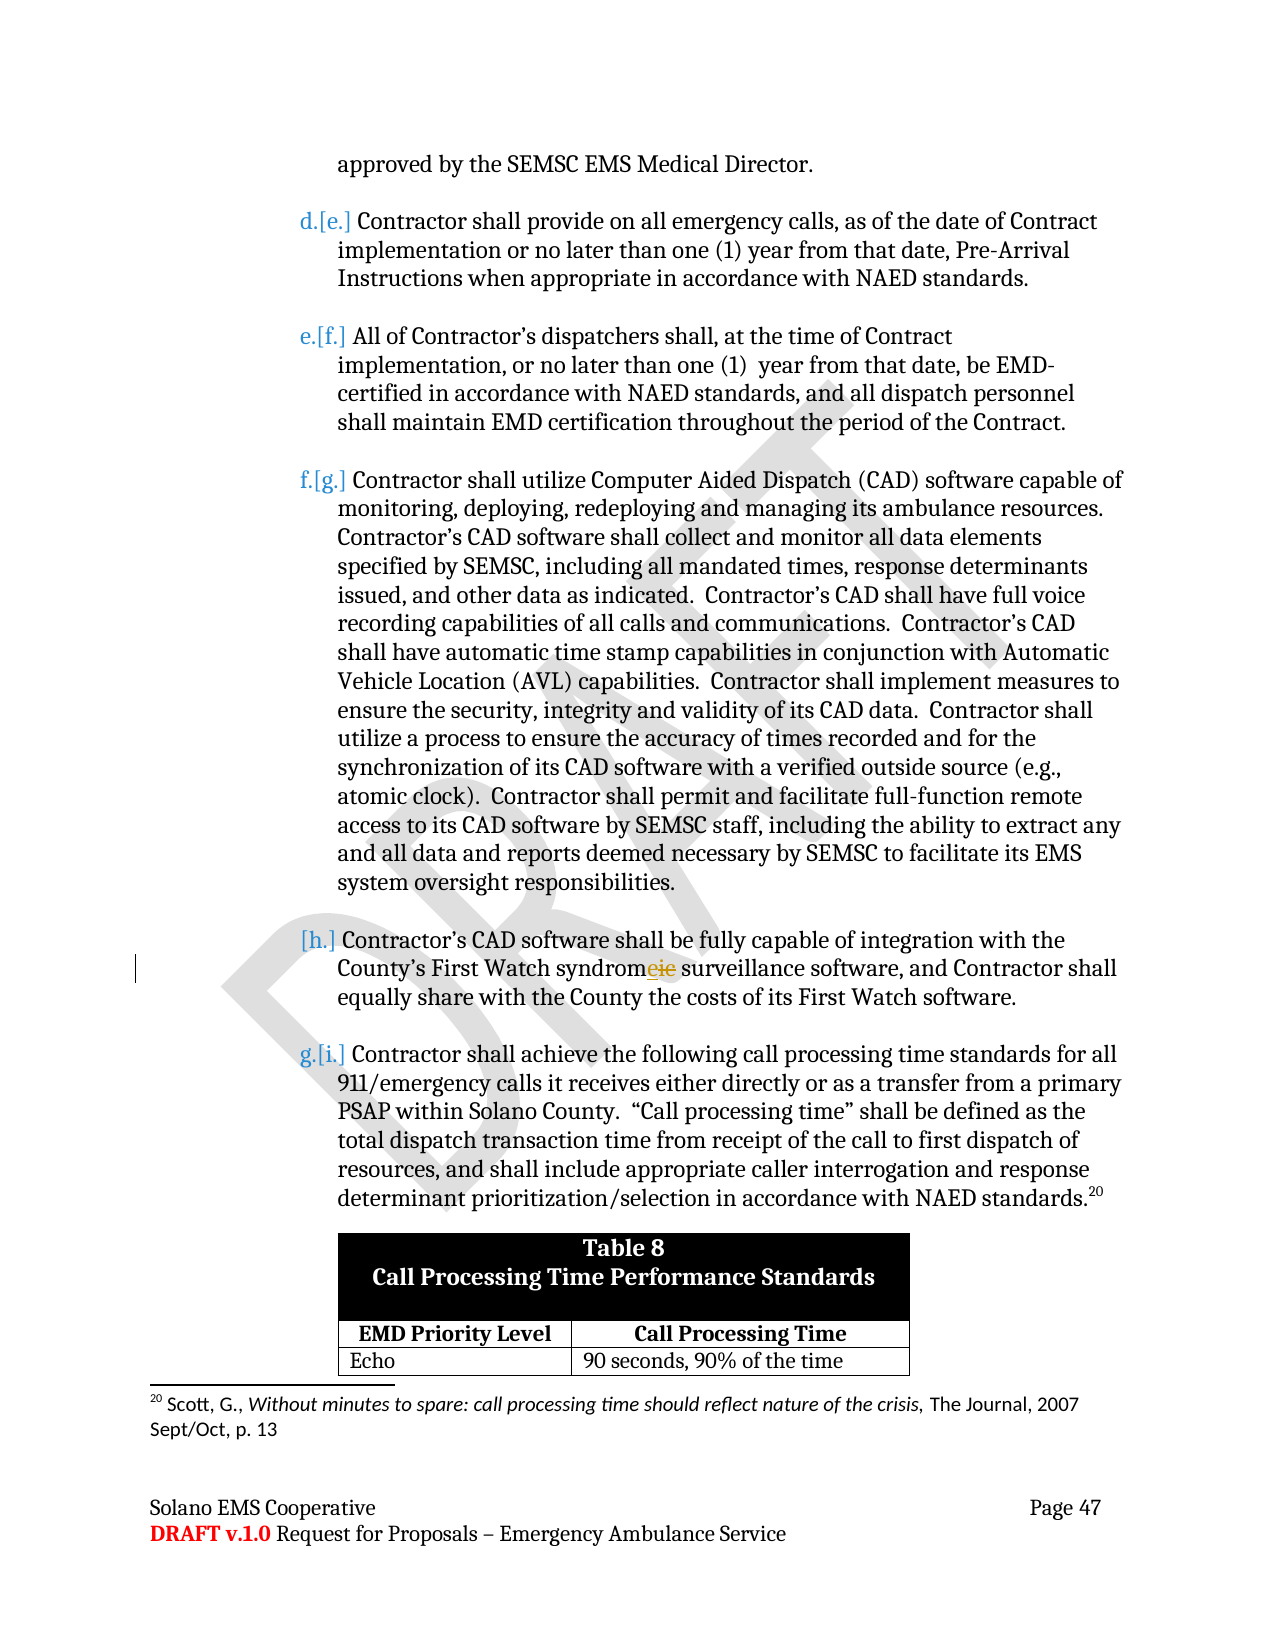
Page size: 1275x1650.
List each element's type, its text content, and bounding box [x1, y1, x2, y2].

table_cell Echo [339, 1348, 571, 1374]
table_header Table 8 Call Processing Time Performance Standards [339, 1234, 909, 1320]
table_cell EMD Priority Level [339, 1321, 571, 1347]
list Contractor shall provide on all emergency calls, as of the date of Contract implementation or no later than one (1) year from that date, Pre-Arrival Instructions when appropriate in accordance with NAED standards. [300, 207, 1125, 293]
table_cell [572, 1348, 909, 1374]
list All of Contractor’s dispatchers shall, at the time of Contract implementation, or no later than one (1) year from that date, be EMD-certified in accordance with NAED standards, and all dispatch personnel shall maintain EMD certification throughout the period of the Contract. [300, 322, 1125, 437]
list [300, 150, 1125, 207]
list Contractor shall utilize Computer Aided Dispatch (CAD) software capable of monitoring, deploying, redeploying and managing its ambulance resources. Contractor’s CAD software shall collect and monitor all data elements specified by SEMSC, including all mandated times, response determinants issued, and other data as indicated. Contractor’s CAD shall have full voice recording capabilities of all calls and communications. Contractor’s CAD shall have automatic time stamp capabilities in conjunction with Automatic Vehicle Location (AVL) capabilities. Contractor shall implement measures to ensure the security, integrity and validity of its CAD data. Contractor shall utilize a process to ensure the accuracy of times recorded and for the synchronization of its CAD software with a verified outside source (e.g., atomic clock). Contractor shall permit and facilitate full-function remote access to its CAD software by SEMSC staff, including the ability to extract any and all data and reports deemed necessary by SEMSC to facilitate its EMS system oversight responsibilities. [300, 466, 1125, 897]
list Contractor shall achieve the following call processing time standards for all 911/emergency calls it receives either directly or as a transfer from a primary PSAP within Solano County. “Call processing time” shall be defined as the total dispatch transaction time from receipt of the call to first dispatch of resources, and shall include appropriate caller interrogation and response determinant prioritization/selection in accordance with NAED standards. [300, 1040, 1125, 1212]
table_cell Call Processing Time [572, 1321, 909, 1347]
list Contractor’s CAD software shall be fully capable of integration with the County’s First Watch syndrom surveillance software, and Contractor shall equally share with the County the costs of its First Watch software. [300, 926, 1125, 1040]
